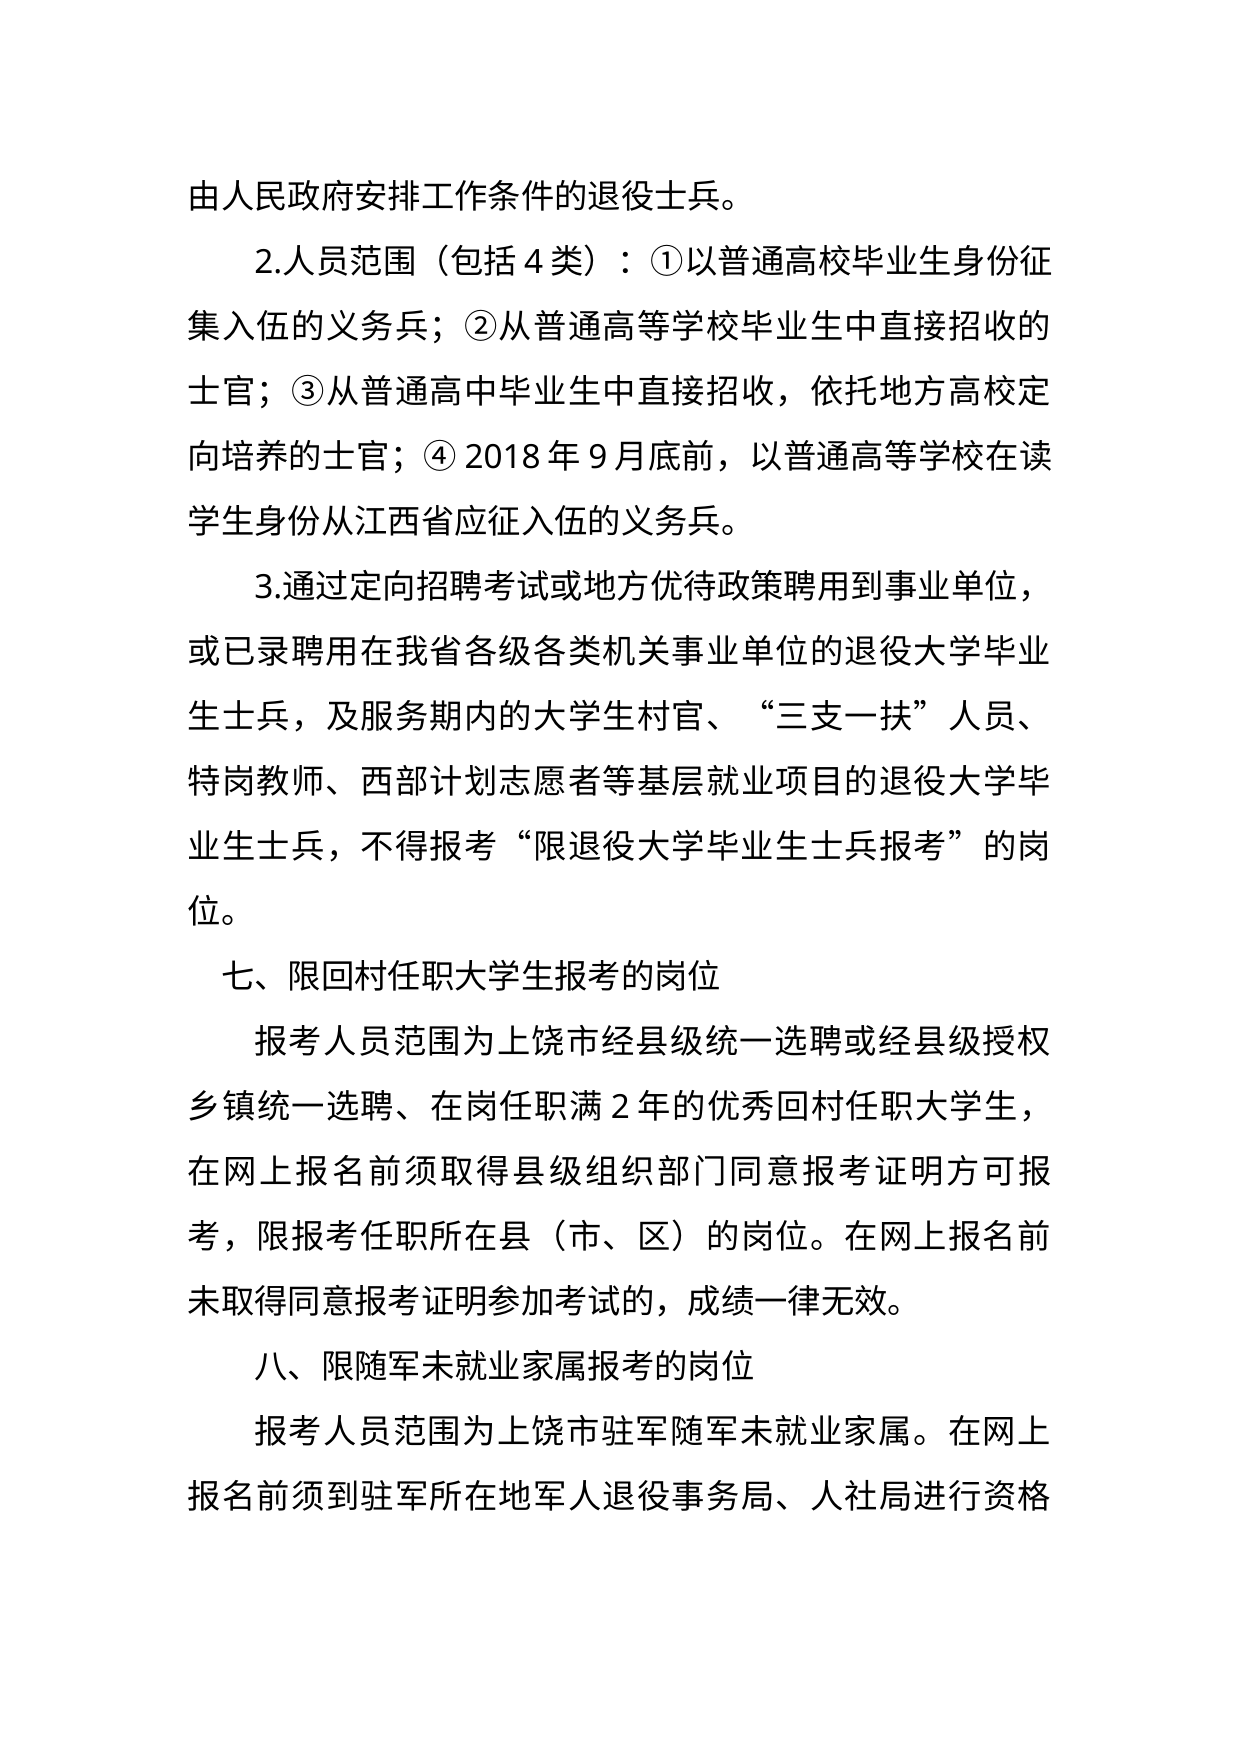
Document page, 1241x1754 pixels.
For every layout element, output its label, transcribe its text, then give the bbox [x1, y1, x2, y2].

list 报考人员范围为上饶市经县级统一选聘或经县级授权乡镇统一选聘、在岗任职满2年的优秀回村任职大学生，在网上报名前须取得县级组织部门同意报考证明方可报考，限报考任职所在县（市、区）的岗位。在网上报名前未取得同意报考证明参加考试的，成绩一律无效。 [187, 1007, 1053, 1332]
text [187, 162, 1053, 227]
text 3.通过定向招聘考试或地方优待政策聘用到事业单位，或已录聘用在我省各级各类机关事业单位的退役大学毕业生士兵，及服务期内的大学生村官、“三支一扶”人员、特岗教师、西部计划志愿者等基层就业项目的退役大学毕业生士兵，不得报考“限退役大学毕业生士兵报考”的岗位。 [187, 552, 1053, 942]
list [187, 1397, 1053, 1527]
list 限随军未就业家属报考的岗位 [187, 1332, 1053, 1397]
text 2.人员范围（包括4类）：①以普通高校毕业生身份征集入伍的义务兵；②从普通高等学校毕业生中直接招收的士官；③从普通高中毕业生中直接招收，依托地方高校定向培养的士官；④2018年9月底前，以普通高等学校在读学生身份从江西省应征入伍的义务兵。 [187, 227, 1053, 552]
list 七、限回村任职大学生报考的岗位 [187, 942, 1053, 1007]
